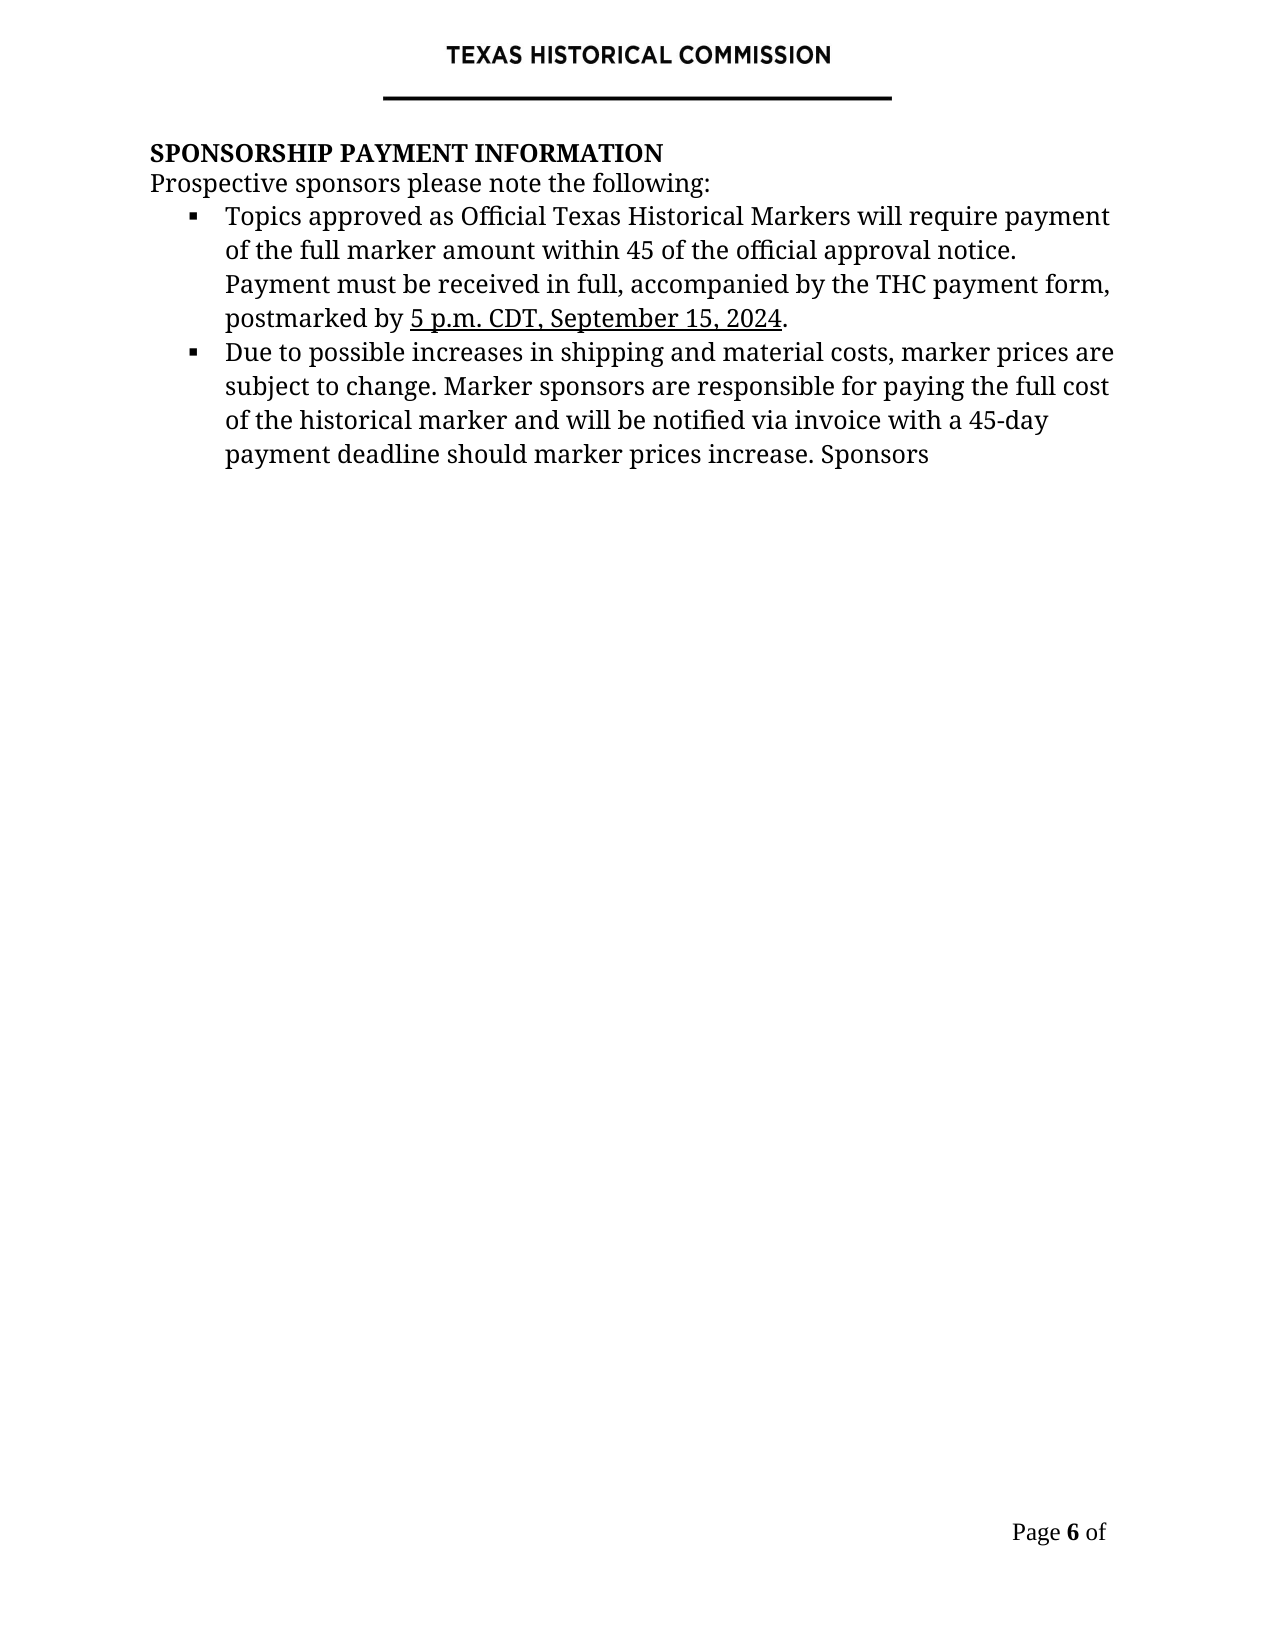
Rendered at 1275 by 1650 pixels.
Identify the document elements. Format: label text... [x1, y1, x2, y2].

list Due to possible increases in shipping and material costs, marker prices are subject to change. Marker sponsors are responsible for paying the full cost of the historical marker and will be notified via invoice with a 45-day payment deadline should marker prices increase. Sponsors [187, 335, 1123, 471]
picture [383, 43, 892, 103]
list Topics approved as Official Texas Historical Markers will require payment of the full marker amount within 45 of the official approval notice. Payment must be received in full, accompanied by the THC payment form, postmarked by 5 p.m. CDT, September 15, 2024. [187, 198, 1122, 335]
text Prospective sponsors please note the following: [150, 170, 1154, 198]
subtitle SPONSORSHIP PAYMENT INFORMATION [150, 136, 1154, 170]
